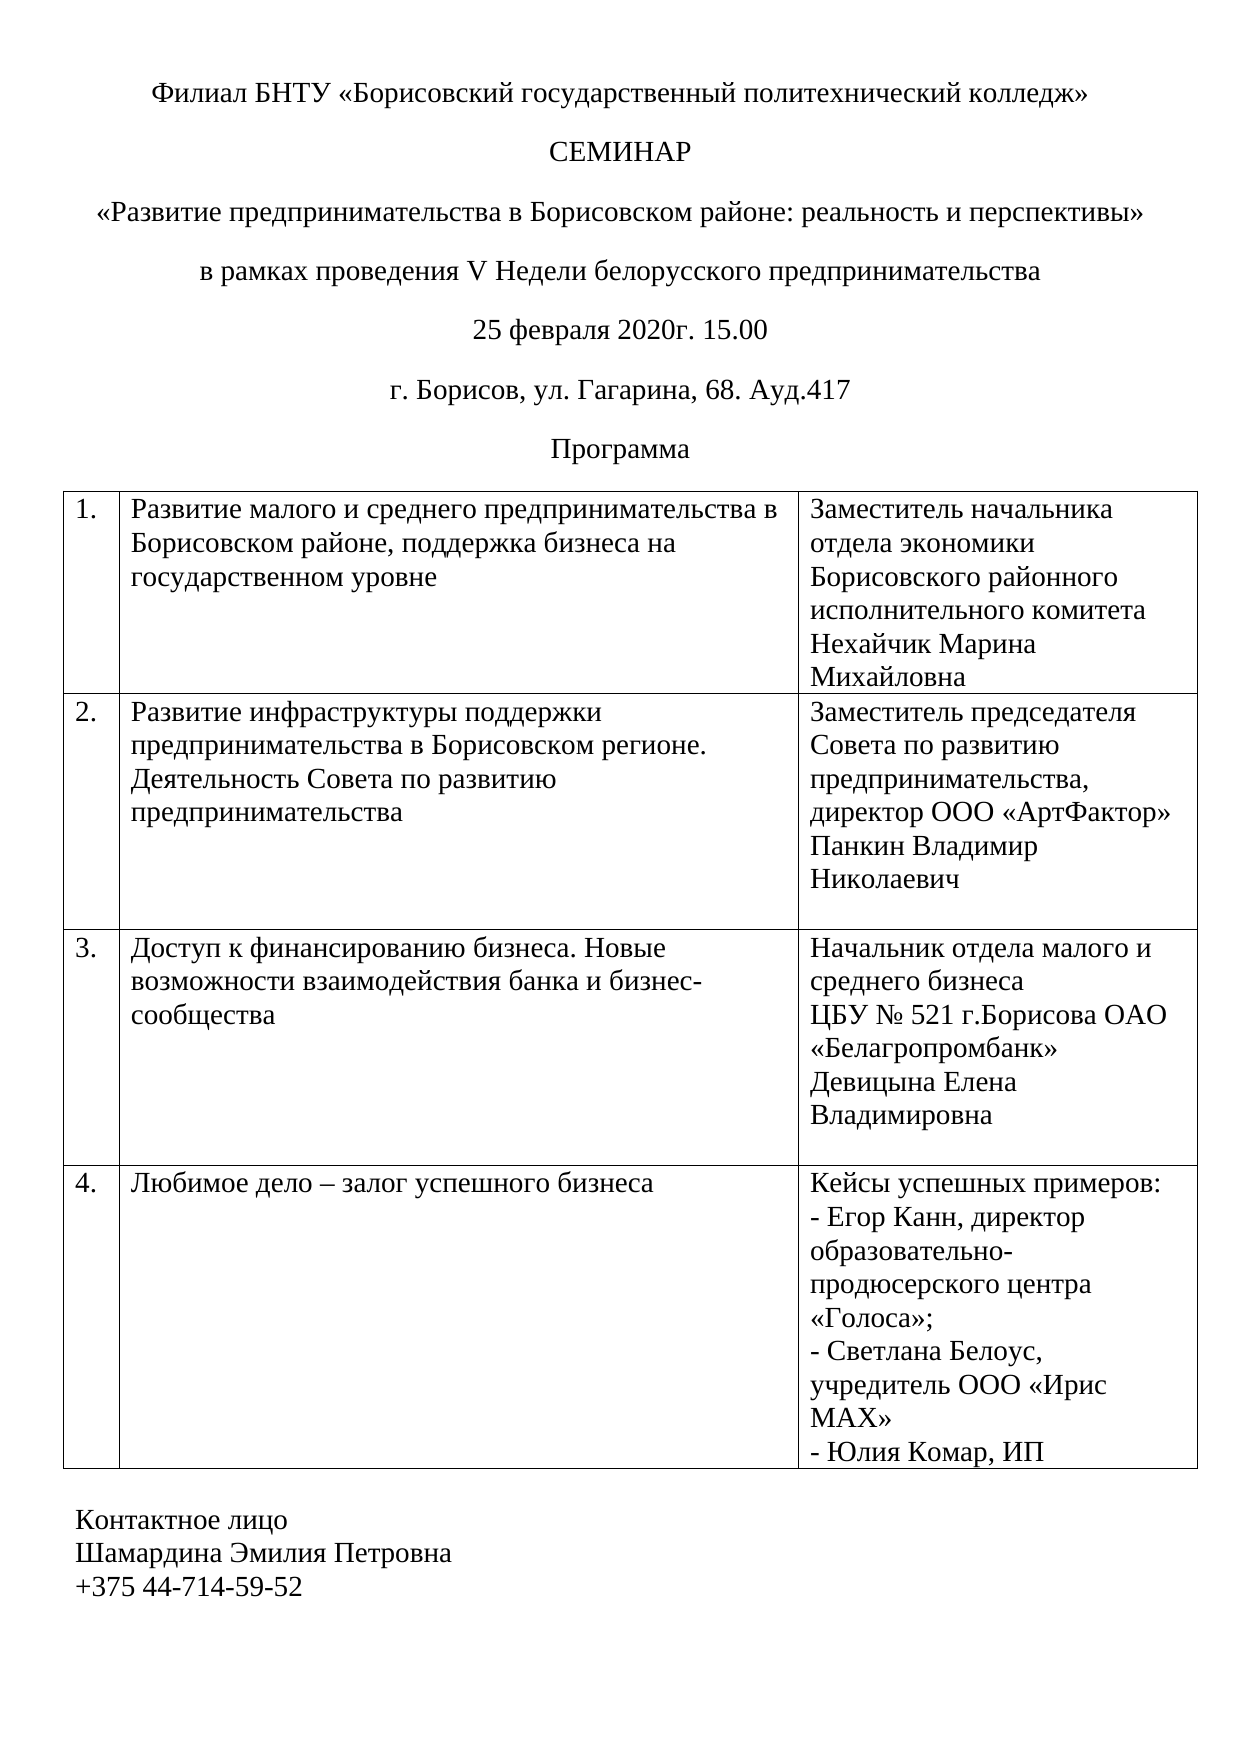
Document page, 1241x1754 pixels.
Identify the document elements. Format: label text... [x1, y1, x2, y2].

table_cell [64, 930, 119, 1164]
table_header [64, 492, 119, 693]
text 25 февраля 2020г. 15.00 [75, 312, 1165, 346]
text Филиал БНТУ «Борисовский государственный политехнический колледж» [75, 75, 1165, 108]
table_cell Развитие инфраструктуры поддержки предпринимательства в Борисовском регионе. Деятельность Совета по развитию предпринимательства [120, 694, 798, 929]
table_header Развитие малого и среднего предпринимательства в Борисовском районе, поддержка бизнеса на государственном уровне [120, 492, 798, 693]
text «Развитие предпринимательства в Борисовском районе: реальность и перспективы» [75, 194, 1165, 227]
table_cell Любимое дело – залог успешного бизнеса [120, 1166, 798, 1467]
text Контактное лицо [75, 1502, 1165, 1536]
text Программа [75, 431, 1165, 465]
table_header Заместитель начальника отдела экономики Борисовского районного исполнительного комитета Нехайчик Марина Михайловна [799, 492, 1197, 693]
table_cell Начальник отдела малого и среднего бизнеса ЦБУ № 521 г.Борисова ОАО «Белагропромбанк» Девицына Елена Владимировна [799, 930, 1197, 1164]
table_cell Кейсы успешных примеров: - Егор Канн, директор образовательно-продюсерского центра «Голоса»; - Светлана Белоус, учредитель ООО «Ирис MAX» - Юлия Комар, ИП [799, 1166, 1197, 1467]
text Шамардина Эмилия Петровна [75, 1536, 1165, 1569]
table_cell Доступ к финансированию бизнеса. Новые возможности взаимодействия банка и бизнес-сообщества [120, 930, 798, 1164]
text в рамках проведения V Недели белорусского предпринимательства [75, 253, 1165, 287]
text +375 44-714-59-52 [75, 1569, 1165, 1603]
text г. Борисов, ул. Гагарина, 68. Ауд.417 [75, 372, 1165, 405]
table_cell [64, 694, 119, 929]
table_cell [64, 1166, 119, 1467]
table_cell Заместитель председателя Совета по развитию предпринимательства, директор ООО «АртФактор» Панкин Владимир Николаевич [799, 694, 1197, 929]
text СЕМИНАР [75, 134, 1165, 168]
